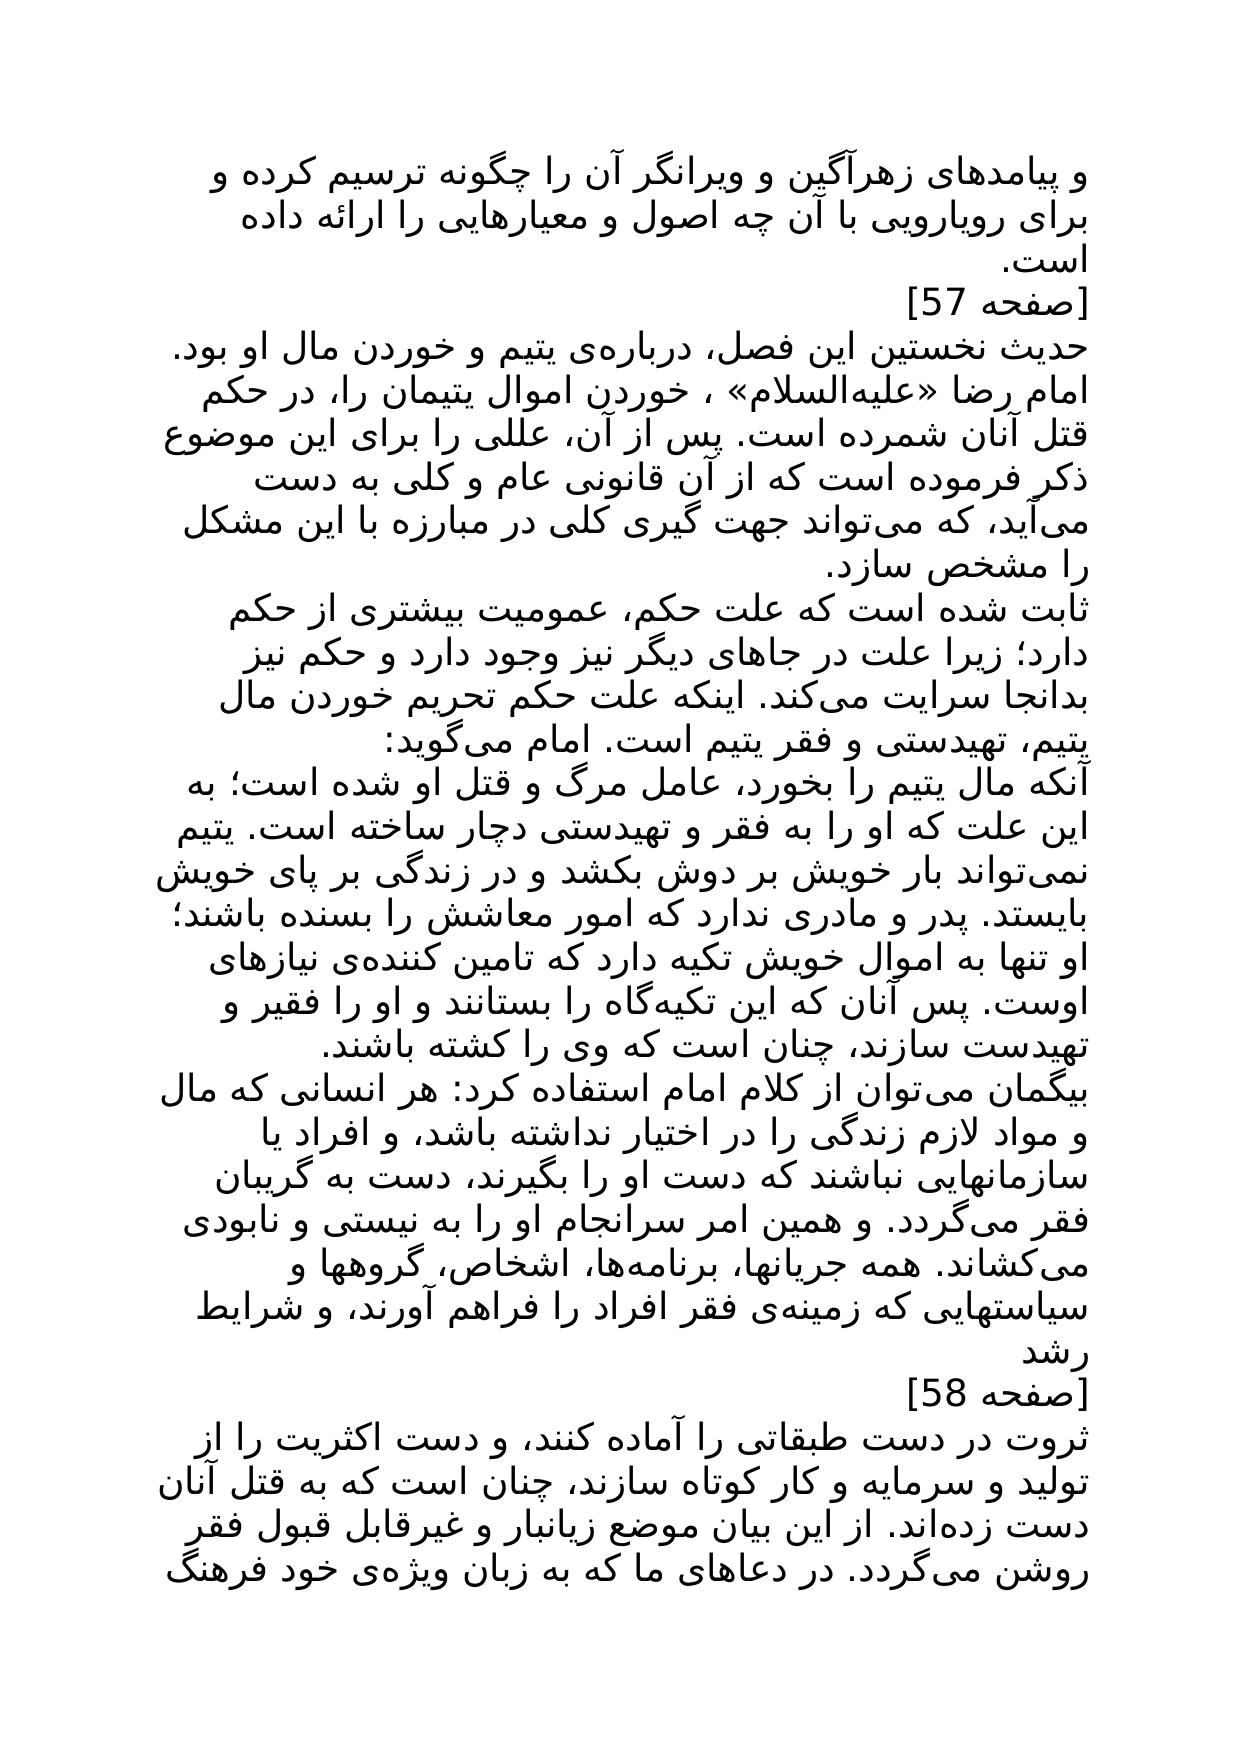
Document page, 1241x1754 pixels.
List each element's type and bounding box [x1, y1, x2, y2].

text [150, 150, 1090, 1590]
